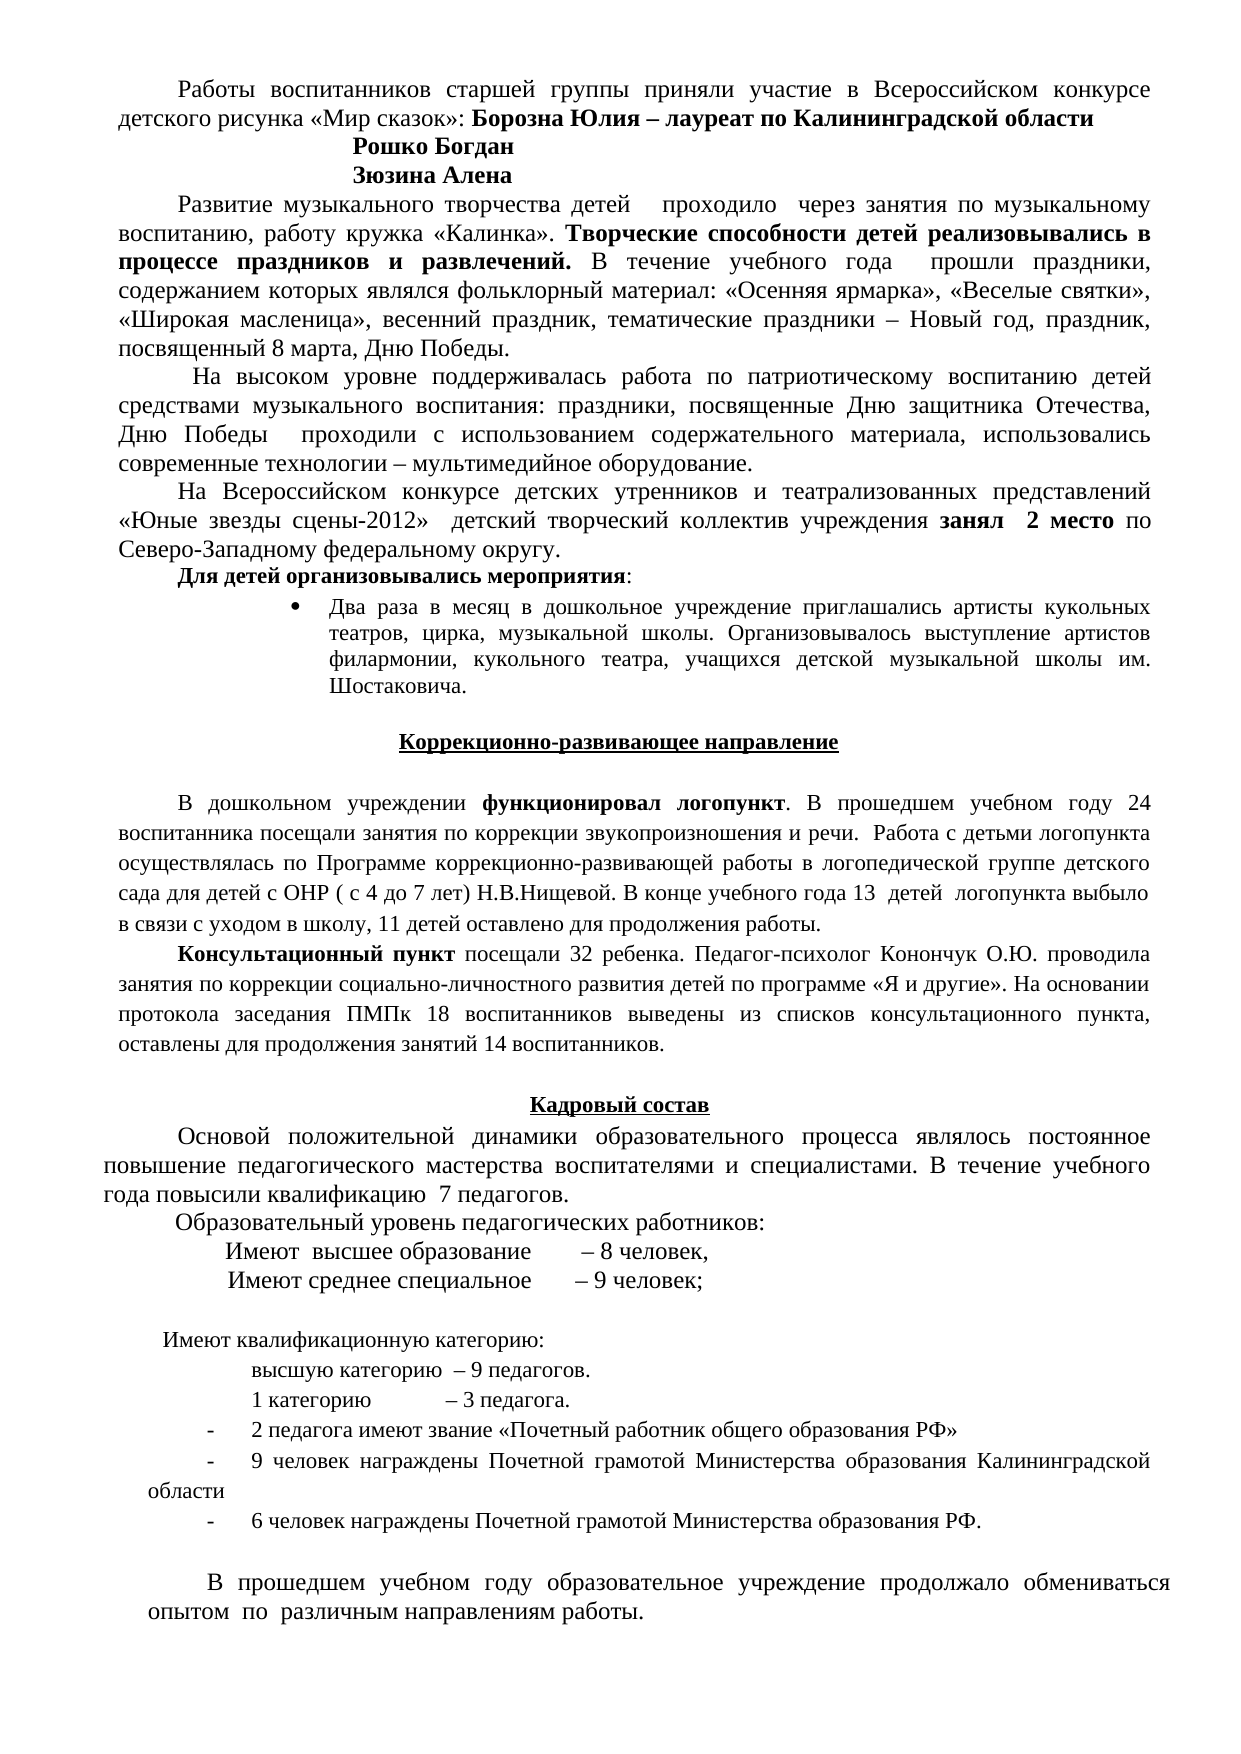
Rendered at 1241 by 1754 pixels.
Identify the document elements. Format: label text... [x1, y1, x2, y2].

text Зюзина Алена [118, 160, 1152, 189]
text Развитие музыкального творчества детей проходило через занятия по музыкальному воспитанию, работу кружка «Калинка». Творческие способности детей реализовывались в процессе праздников и развлечений. В течение учебного года прошли праздники, содержанием которых являлся фольклорный материал: «Осенняя ярмарка», «Веселые святки», «Широкая масленица», весенний праздник, тематические праздники – Новый год, праздник, посвященный 8 марта, Дню Победы. [118, 189, 1152, 361]
text В дошкольном учреждении функционировал логопункт. В прошедшем учебном году 24 воспитанника посещали занятия по коррекции звукопроизношения и речи. Работа с детьми логопункта осуществлялась по Программе коррекционно-развивающей работы в логопедической группе детского сада для детей с ОНР ( с 4 до 7 лет) Н.В.Нищевой. В конце учебного года 13 детей логопункта выбыло в связи с уходом в школу, 11 детей оставлено для продолжения работы. [118, 789, 1152, 936]
text Имеют высшее образование – 8 человек, [103, 1236, 1152, 1265]
text Работы воспитанников старшей группы приняли участие в Всероссийском конкурсе детского рисунка «Мир сказок»: Борозна Юлия – лауреат по Калининградской области [118, 74, 1152, 131]
text Коррекционно-развивающее направление [118, 728, 1152, 755]
text высшую категорию – 9 педагогов. [103, 1356, 1152, 1382]
text Основой положительной динамики образовательного процесса являлось постоянное повышение педагогического мастерства воспитателями и специалистами. В течение учебного года повысили квалификацию 7 педагогов. [103, 1121, 1152, 1207]
text - 9 человек награждены Почетной грамотой Министерства образования Калининградской области [148, 1447, 1152, 1503]
list Два раза в месяц в дошкольное учреждение приглашались артисты кукольных театров, цирка, музыкальной школы. Организовывалось выступление артистов филармонии, кукольного театра, учащихся детской музыкальной школы им. Шостаковича. [291, 593, 1152, 698]
text Для детей организовывались мероприятия: [118, 563, 1152, 589]
text 1 категорию – 3 педагога. [103, 1386, 1152, 1413]
text Кадровый состав [103, 1091, 1152, 1117]
text - 6 человек награждены Почетной грамотой Министерства образования РФ. [148, 1507, 1152, 1533]
text - 2 педагога имеют звание «Почетный работник общего образования РФ» [148, 1416, 1152, 1443]
text На Всероссийском конкурсе детских утренников и театрализованных представлений «Юные звезды сцены-2012» детский творческий коллектив учреждения занял 2 место по Северо-Западному федеральному округу. [118, 476, 1152, 563]
text Консультационный пункт посещали 32 ребенка. Педагог-психолог Конончук О.Ю. проводила занятия по коррекции социально-личностного развития детей по программе «Я и другие». На основании протокола заседания ПМПк 18 воспитанников выведены из списков консультационного пункта, оставлены для продолжения занятий 14 воспитанников. [118, 940, 1152, 1057]
text Образовательный уровень педагогических работников: [103, 1207, 1152, 1236]
text На высоком уровне поддерживалась работа по патриотическому воспитанию детей средствами музыкального воспитания: праздники, посвященные Дню защитника Отечества, Дню Победы проходили с использованием содержательного материала, использовались современные технологии – мультимедийное оборудование. [118, 361, 1152, 476]
text Рошко Богдан [118, 131, 1152, 160]
text Имеют среднее специальное – 9 человек; [103, 1265, 1152, 1294]
text Имеют квалификационную категорию: [103, 1326, 1152, 1352]
text В прошедшем учебном году образовательное учреждение продолжало обмениваться опытом по различным направлениям работы. [148, 1567, 1171, 1625]
